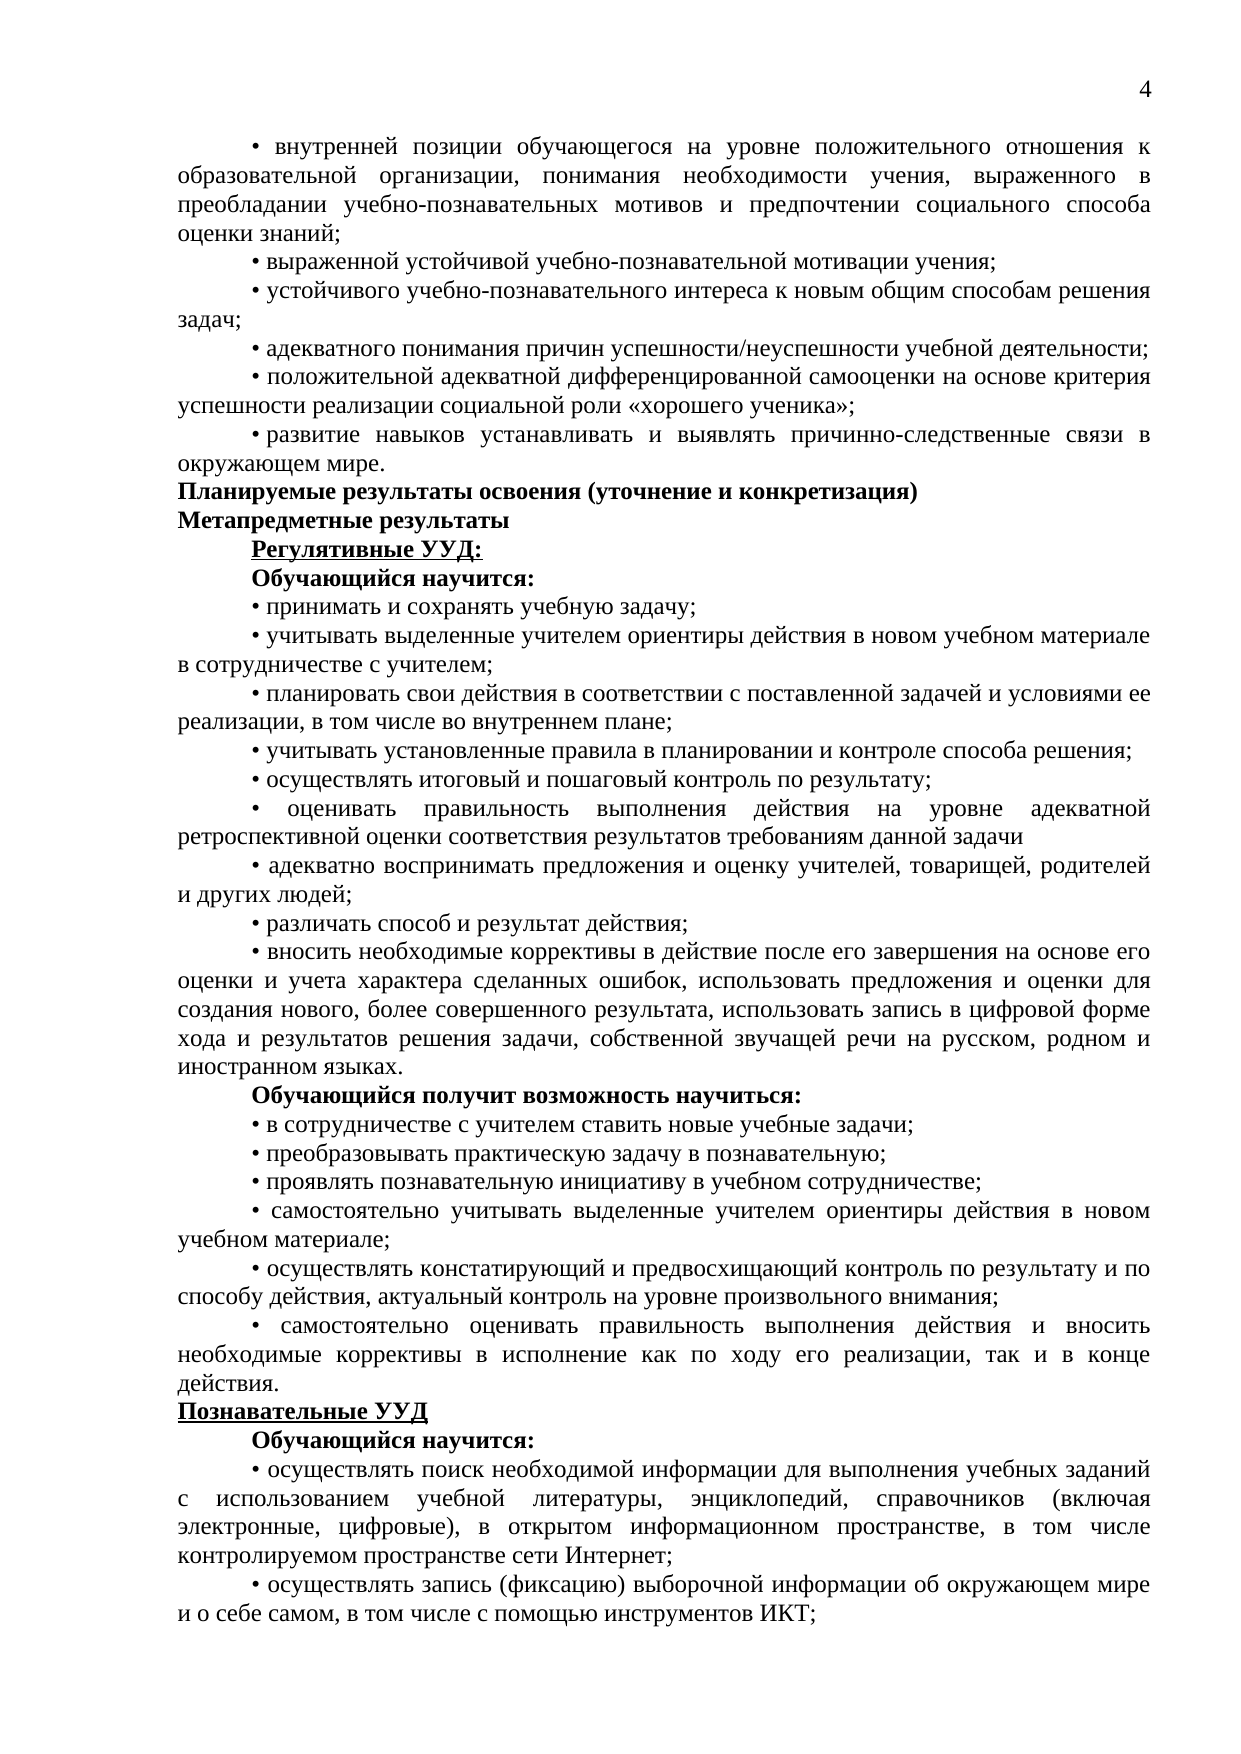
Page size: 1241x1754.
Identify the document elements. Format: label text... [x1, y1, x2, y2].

text • положительной адекватной дифференцированной самооценки на основе критерия успешности реализации социальной роли «хорошего ученика»; [177, 361, 1152, 419]
text • принимать и сохранять учебную задачу; [177, 591, 1152, 620]
text • в сотрудничестве с учителем ставить новые учебные задачи; [177, 1109, 1152, 1138]
text Планируемые результаты освоения (уточнение и конкретизация) [177, 476, 1152, 505]
text • учитывать установленные правила в планировании и контроле способа решения; [177, 735, 1152, 764]
text • планировать свои действия в соответствии с поставленной задачей и условиями ее реализации, в том числе во внутреннем плане; [177, 678, 1152, 735]
text Обучающийся научится: [177, 563, 1152, 591]
text • осуществлять констатирующий и предвосхищающий контроль по результату и по способу действия, актуальный контроль на уровне произвольного внимания; [177, 1253, 1152, 1310]
text • осуществлять запись (фиксацию) выборочной информации об окружающем мире и о себе самом, в том числе с помощью инструментов ИКТ; [177, 1569, 1152, 1626]
text • проявлять познавательную инициативу в учебном сотрудничестве; [177, 1166, 1152, 1195]
text • учитывать выделенные учителем ориентиры действия в новом учебном материале в сотрудничестве с учителем; [177, 620, 1152, 678]
text Обучающийся получит возможность научиться: [177, 1080, 1152, 1109]
text Обучающийся научится: [177, 1425, 1152, 1454]
text • осуществлять поиск необходимой информации для выполнения учебных заданий с использованием учебной литературы, энциклопедий, справочников (включая электронные, цифровые), в открытом информационном пространстве, в том числе контролируемом пространстве сети Интернет; [177, 1454, 1152, 1569]
text • вносить необходимые коррективы в действие после его завершения на основе его оценки и учета характера сделанных ошибок, использовать предложения и оценки для создания нового, более совершенного результата, использовать запись в цифровой форме хода и результатов решения задачи, собственной звучащей речи на русском, родном и иностранном языках. [177, 936, 1152, 1080]
text • выраженной устойчивой учебно-познавательной мотивации учения; [177, 246, 1152, 275]
text • самостоятельно оценивать правильность выполнения действия и вносить необходимые коррективы в исполнение как по ходу его реализации, так и в конце действия. [177, 1310, 1152, 1396]
text • внутренней позиции обучающегося на уровне положительного отношения к образовательной организации, понимания необходимости учения, выраженного в преобладании учебно-познавательных мотивов и предпочтении социального способа оценки знаний; [177, 131, 1152, 246]
text Регулятивные УУД: [177, 534, 1152, 563]
text • адекватно воспринимать предложения и оценку учителей, товарищей, родителей и других людей; [177, 850, 1152, 908]
text Познавательные УУД [177, 1396, 1152, 1425]
text • адекватного понимания причин успешности/неуспешности учебной деятельности; [177, 333, 1152, 361]
text • оценивать правильность выполнения действия на уровне адекватной ретроспективной оценки соответствия результатов требованиям данной задачи [177, 793, 1152, 850]
text • преобразовывать практическую задачу в познавательную; [177, 1138, 1152, 1166]
text • осуществлять итоговый и пошаговый контроль по результату; [177, 764, 1152, 793]
text • развитие навыков устанавливать и выявлять причинно-следственные связи в окружающем мире. [177, 419, 1152, 476]
text • самостоятельно учитывать выделенные учителем ориентиры действия в новом учебном материале; [177, 1195, 1152, 1253]
text • устойчивого учебно-познавательного интереса к новым общим способам решения задач; [177, 275, 1152, 333]
text • различать способ и результат действия; [177, 908, 1152, 936]
text Метапредметные результаты [177, 505, 1152, 534]
